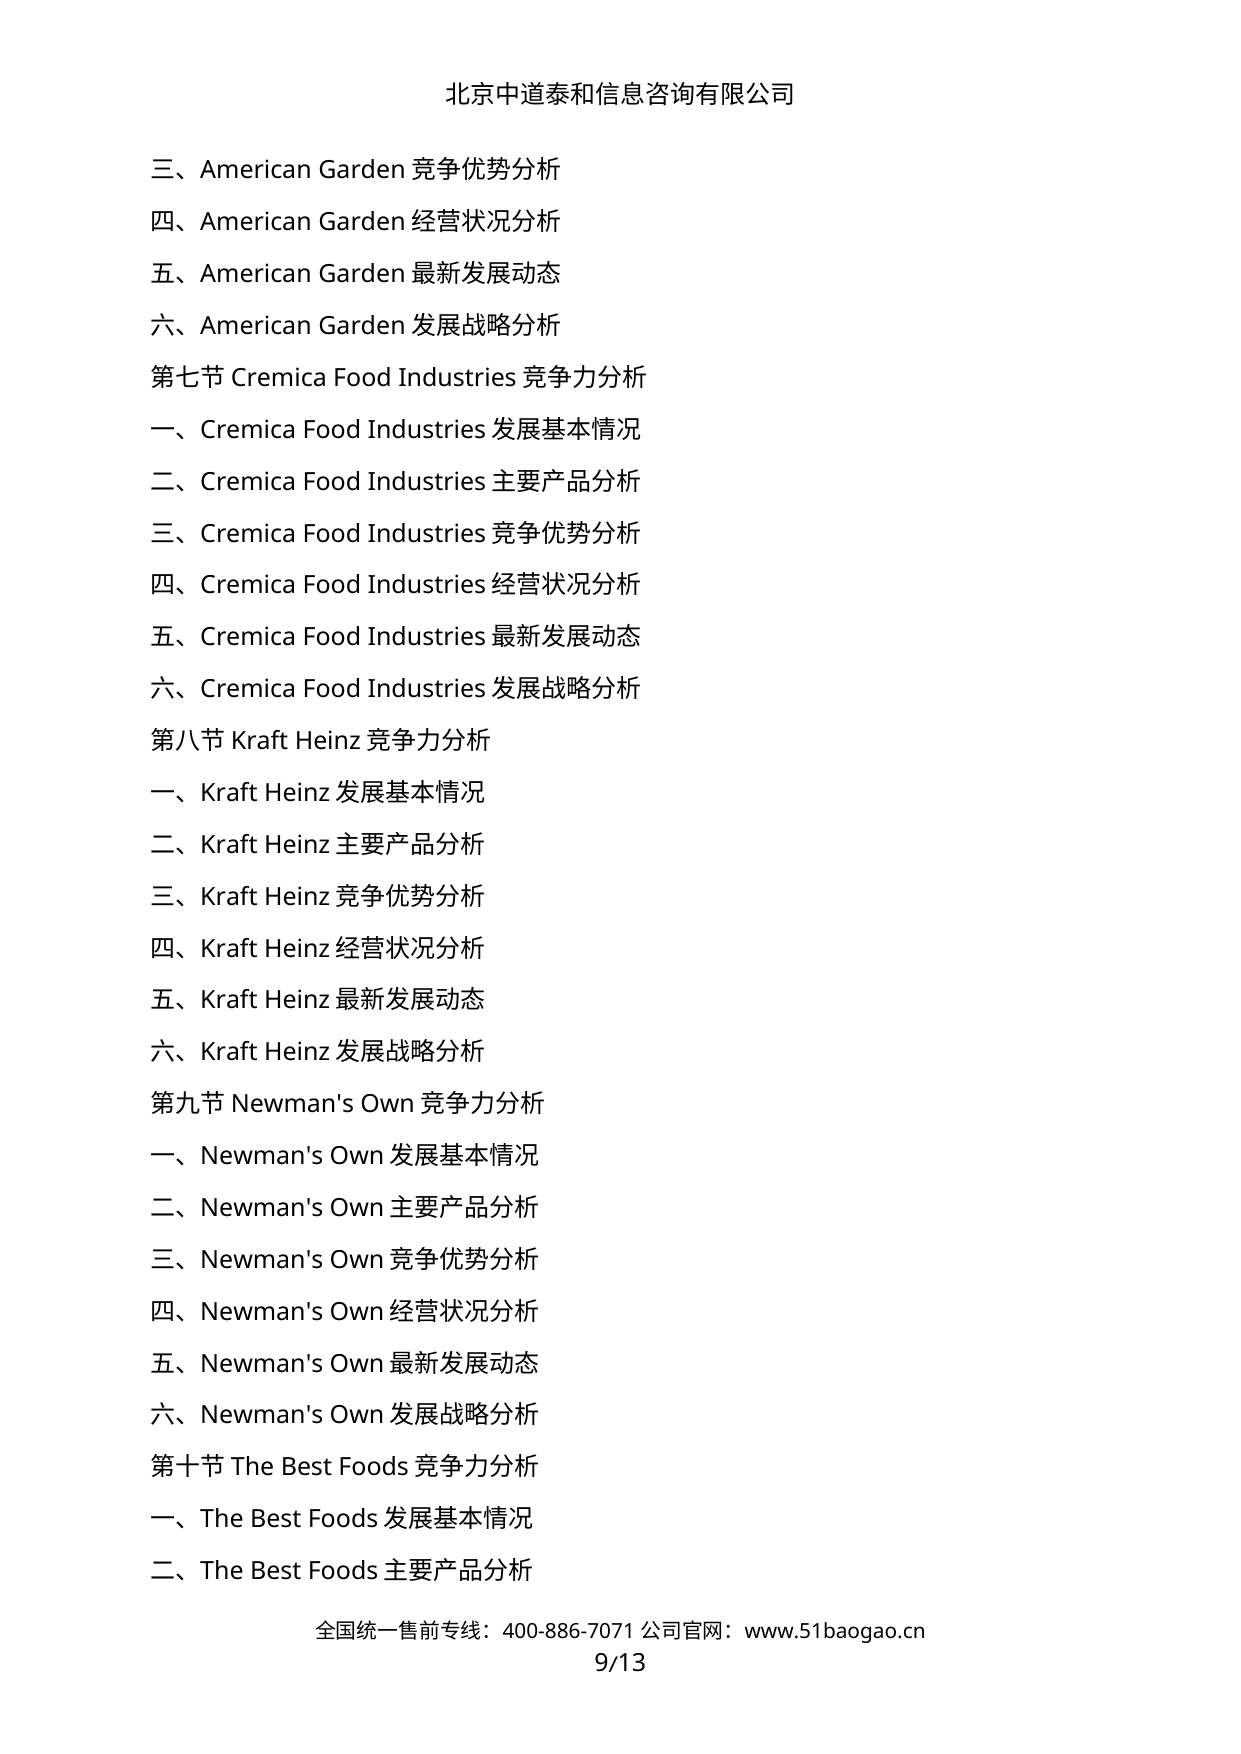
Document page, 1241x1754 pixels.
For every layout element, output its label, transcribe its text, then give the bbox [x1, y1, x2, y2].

text 四、Kraft Heinz经营状况分析 [150, 928, 1090, 964]
text 四、Newman's Own经营状况分析 [150, 1291, 1090, 1327]
text 一、Newman's Own发展基本情况 [150, 1136, 1090, 1172]
text 五、Cremica Food Industries最新发展动态 [150, 617, 1090, 653]
text 六、Newman's Own发展战略分析 [150, 1395, 1090, 1431]
text 二、Newman's Own主要产品分析 [150, 1187, 1090, 1224]
text 三、Newman's Own竞争优势分析 [150, 1239, 1090, 1276]
text 第九节 Newman's Own竞争力分析 [150, 1084, 1090, 1120]
text 五、Newman's Own最新发展动态 [150, 1343, 1090, 1379]
text 六、Kraft Heinz发展战略分析 [150, 1032, 1090, 1068]
text 二、Cremica Food Industries主要产品分析 [150, 461, 1090, 497]
text 二、The Best Foods主要产品分析 [150, 1551, 1090, 1587]
text 一、Cremica Food Industries发展基本情况 [150, 409, 1090, 446]
text 四、Cremica Food Industries经营状况分析 [150, 565, 1090, 601]
text 六、American Garden发展战略分析 [150, 306, 1090, 342]
text 三、American Garden竞争优势分析 [150, 150, 1090, 186]
text 三、Kraft Heinz竞争优势分析 [150, 876, 1090, 912]
text 二、Kraft Heinz主要产品分析 [150, 824, 1090, 861]
text 第八节 Kraft Heinz竞争力分析 [150, 721, 1090, 757]
text 三、Cremica Food Industries竞争优势分析 [150, 513, 1090, 549]
text 一、Kraft Heinz发展基本情况 [150, 772, 1090, 809]
text 六、Cremica Food Industries发展战略分析 [150, 669, 1090, 705]
text 第十节 The Best Foods竞争力分析 [150, 1447, 1090, 1483]
text 四、American Garden经营状况分析 [150, 202, 1090, 238]
text 一、The Best Foods发展基本情况 [150, 1499, 1090, 1535]
text 五、American Garden最新发展动态 [150, 254, 1090, 290]
text 五、Kraft Heinz最新发展动态 [150, 980, 1090, 1016]
text 第七节 Cremica Food Industries竞争力分析 [150, 357, 1090, 394]
